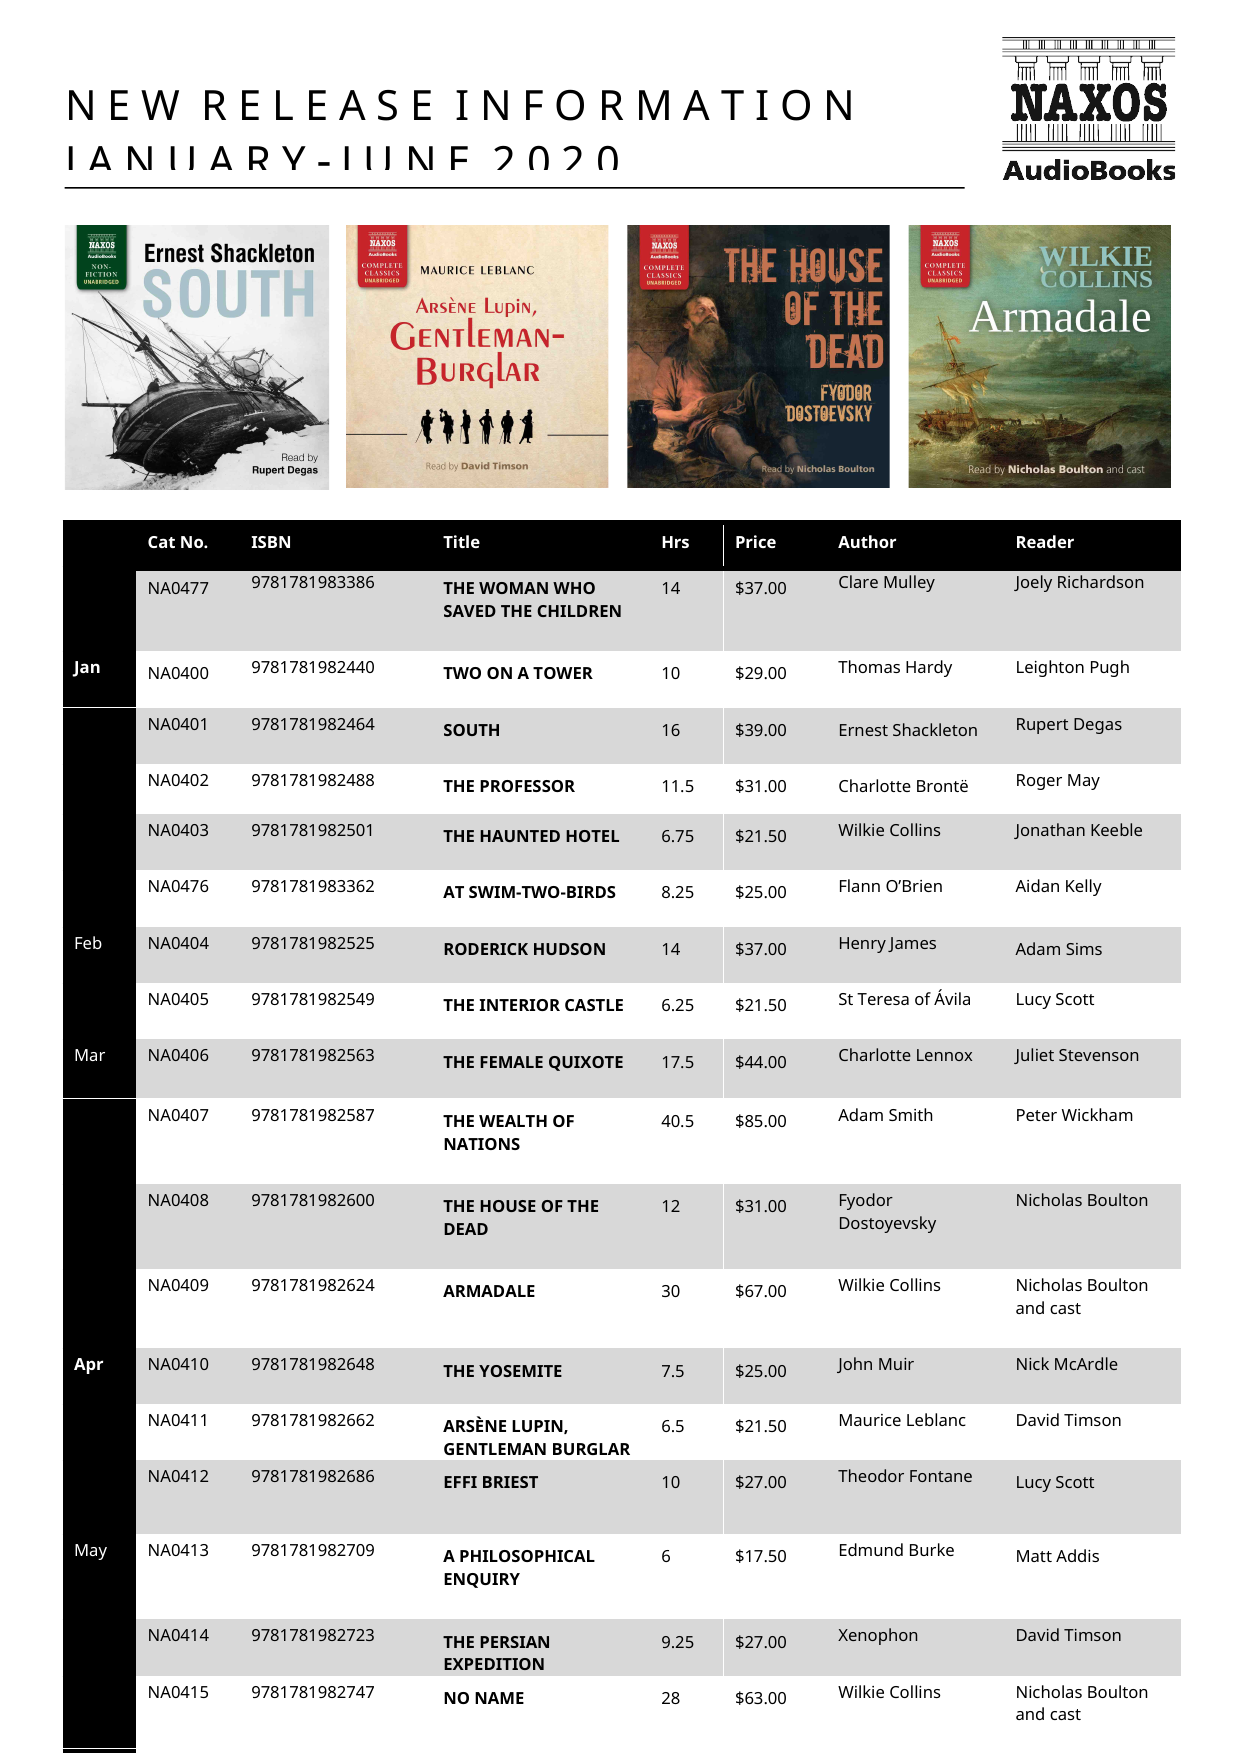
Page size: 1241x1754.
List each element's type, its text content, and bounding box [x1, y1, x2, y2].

table_cell $37.00 [724, 927, 827, 983]
table_cell NA0414 [136, 1619, 240, 1676]
table_cell THE WOMAN WHO SAVED THE CHILDREN [432, 571, 650, 651]
table_cell Theodor Fontane [827, 1460, 1004, 1534]
table_cell NA0413 [136, 1534, 240, 1619]
table_cell $25.00 [724, 870, 827, 927]
table_cell Peter Wickham [1004, 1099, 1181, 1184]
picture [1002, 37, 1176, 180]
table_cell $44.00 [724, 1039, 827, 1098]
table_cell 9781781982587 [240, 1099, 432, 1184]
table_cell NA0476 [136, 870, 240, 927]
table_cell THE PERSIAN EXPEDITION [432, 1619, 650, 1676]
table_cell 9781781982488 [240, 764, 432, 814]
table_cell Leighton Pugh [1004, 651, 1181, 707]
table_cell Jonathan Keeble [1004, 814, 1181, 870]
table_cell AT SWIM-TWO-BIRDS [432, 870, 650, 927]
table_cell $31.00 [724, 1184, 827, 1269]
table_cell EFFI BRIEST [432, 1460, 650, 1534]
table_cell Wilkie Collins [827, 1676, 1004, 1748]
table_header [63, 525, 136, 566]
table_cell NA0410 [136, 1348, 240, 1404]
table_cell $63.00 [724, 1676, 827, 1748]
table_cell $25.00 [724, 1348, 827, 1404]
table_cell 8.25 [650, 870, 723, 927]
table_cell 6.75 [650, 814, 723, 870]
table_cell 9.25 [650, 1619, 723, 1676]
table_cell 12 [650, 1184, 723, 1269]
table_cell NA0400 [136, 651, 240, 707]
table_cell Xenophon [827, 1619, 1004, 1676]
picture [346, 225, 609, 488]
table_cell 9781781982549 [240, 983, 432, 1039]
table_cell 9781781982600 [240, 1184, 432, 1269]
table_cell Joely Richardson [1004, 571, 1181, 651]
table_cell 9781781982686 [240, 1460, 432, 1534]
table_cell 14 [650, 927, 723, 983]
table_header Author [827, 525, 1004, 566]
table_cell NA0403 [136, 814, 240, 870]
table_cell NA0402 [136, 764, 240, 814]
table_cell NA0405 [136, 983, 240, 1039]
table_cell [63, 1274, 136, 1348]
table_cell Apr [63, 1353, 136, 1404]
table_cell [63, 1465, 136, 1534]
table_cell David Timson [1004, 1619, 1181, 1676]
table_cell ARMADALE [432, 1269, 650, 1348]
table_cell Aidan Kelly [1004, 870, 1181, 927]
table_cell St Teresa of Ávila [827, 983, 1004, 1039]
table_cell Wilkie Collins [827, 1269, 1004, 1348]
table_cell Lucy Scott [1004, 1460, 1181, 1534]
table_cell THE INTERIOR CASTLE [432, 983, 650, 1039]
table_cell Edmund Burke [827, 1534, 1004, 1619]
table_cell 28 [650, 1676, 723, 1748]
table_cell THE HAUNTED HOTEL [432, 814, 650, 870]
table_cell Jan [63, 656, 136, 707]
table_cell NA0409 [136, 1269, 240, 1348]
table_cell NA0407 [136, 1099, 240, 1184]
table_cell [63, 819, 136, 870]
table_cell NA0401 [136, 708, 240, 764]
table_cell ARSÈNE LUPIN, GENTLEMAN BURGLAR [432, 1404, 650, 1460]
table_cell [63, 1408, 136, 1460]
table_cell 10 [650, 651, 723, 707]
table_cell 9781781982525 [240, 927, 432, 983]
table_cell Rupert Degas [1004, 708, 1181, 764]
table_cell NO NAME [432, 1676, 650, 1748]
table_cell 9781781983386 [240, 571, 432, 651]
table_cell Matt Addis [1004, 1534, 1181, 1619]
table_cell Lucy Scott [1004, 983, 1181, 1039]
table_cell NA0412 [136, 1460, 240, 1534]
table_cell 9781781982709 [240, 1534, 432, 1619]
picture [908, 225, 1171, 488]
table_cell 9781781982624 [240, 1269, 432, 1348]
table_cell Maurice Leblanc [827, 1404, 1004, 1460]
table_cell Charlotte Brontë [827, 764, 1004, 814]
table_cell Adam Smith [827, 1099, 1004, 1184]
table_cell NA0408 [136, 1184, 240, 1269]
table_cell 7.5 [650, 1348, 723, 1404]
table_cell $39.00 [724, 708, 827, 764]
table_cell 9781781982464 [240, 708, 432, 764]
table_cell [63, 1624, 136, 1676]
table_cell A PHILOSOPHICAL ENQUIRY [432, 1534, 650, 1619]
table_cell 6.25 [650, 983, 723, 1039]
table_cell Roger May [1004, 764, 1181, 814]
table_cell THE WEALTH OF NATIONS [432, 1099, 650, 1184]
table_cell Feb [63, 931, 136, 983]
table_cell Ernest Shackleton [827, 708, 1004, 764]
table_cell [63, 1103, 136, 1184]
table_cell THE YOSEMITE [432, 1348, 650, 1404]
table_cell THE FEMALE QUIXOTE [432, 1039, 650, 1098]
table_cell THE HOUSE OF THE DEAD [432, 1184, 650, 1269]
table_cell NA0406 [136, 1039, 240, 1098]
table_cell Clare Mulley [827, 571, 1004, 651]
table_cell $27.00 [724, 1460, 827, 1534]
table_cell Wilkie Collins [827, 814, 1004, 870]
table_cell [63, 571, 136, 651]
table_cell Nicholas Boulton and cast [1004, 1269, 1181, 1348]
table_cell $37.00 [724, 571, 827, 651]
table_cell 6 [650, 1534, 723, 1619]
table_cell $21.50 [724, 814, 827, 870]
table_cell May [63, 1539, 136, 1619]
table_cell John Muir [827, 1348, 1004, 1404]
table_cell [63, 768, 136, 814]
table_cell [63, 1189, 136, 1269]
table_cell 9781781982563 [240, 1039, 432, 1098]
table_cell 9781781982648 [240, 1348, 432, 1404]
table_cell NA0477 [136, 571, 240, 651]
table_cell $31.00 [724, 764, 827, 814]
table_header Cat No. [136, 525, 240, 566]
table_cell THE PROFESSOR [432, 764, 650, 814]
table_cell $21.50 [724, 1404, 827, 1460]
table_cell 14 [650, 571, 723, 651]
table_cell SOUTH [432, 708, 650, 764]
table_cell 30 [650, 1269, 723, 1348]
picture [627, 225, 890, 488]
table_cell [63, 875, 136, 927]
table_cell Nick McArdle [1004, 1348, 1181, 1404]
table_cell 40.5 [650, 1099, 723, 1184]
table_cell [63, 1680, 136, 1748]
table_cell $85.00 [724, 1099, 827, 1184]
table_cell [63, 712, 136, 764]
table_header Reader [1004, 525, 1181, 566]
table_cell 9781781982723 [240, 1619, 432, 1676]
table_cell 9781781982662 [240, 1404, 432, 1460]
table_cell 17.5 [650, 1039, 723, 1098]
table_cell Mar [63, 1044, 136, 1098]
table_cell NA0411 [136, 1404, 240, 1460]
table_cell $17.50 [724, 1534, 827, 1619]
table_cell 9781781982747 [240, 1676, 432, 1748]
table_cell 11.5 [650, 764, 723, 814]
table_header Price [724, 525, 827, 566]
table_cell NA0404 [136, 927, 240, 983]
table_cell Henry James [827, 927, 1004, 983]
table_header Hrs [650, 525, 723, 566]
table_header Title [432, 525, 650, 566]
table_cell NA0415 [136, 1676, 240, 1748]
table_cell TWO ON A TOWER [432, 651, 650, 707]
table_cell 10 [650, 1460, 723, 1534]
table_cell Adam Sims [1004, 927, 1181, 983]
table_cell 9781781982501 [240, 814, 432, 870]
table_cell Juliet Stevenson [1004, 1039, 1181, 1098]
table_header ISBN [240, 525, 432, 566]
table_cell $67.00 [724, 1269, 827, 1348]
table_cell Flann O’Brien [827, 870, 1004, 927]
table_cell Charlotte Lennox [827, 1039, 1004, 1098]
table_cell Thomas Hardy [827, 651, 1004, 707]
table_cell Fyodor Dostoyevsky [827, 1184, 1004, 1269]
table_cell 16 [650, 708, 723, 764]
table_cell David Timson [1004, 1404, 1181, 1460]
table_cell Nicholas Boulton [1004, 1184, 1181, 1269]
table_cell [63, 988, 136, 1039]
table_cell RODERICK HUDSON [432, 927, 650, 983]
table_cell 9781781982440 [240, 651, 432, 707]
table_cell $29.00 [724, 651, 827, 707]
table_cell Nicholas Boulton and cast [1004, 1676, 1181, 1748]
picture [64, 225, 330, 490]
table_cell 6.5 [650, 1404, 723, 1460]
table_cell $21.50 [724, 983, 827, 1039]
table_cell $27.00 [724, 1619, 827, 1676]
table_cell 9781781983362 [240, 870, 432, 927]
